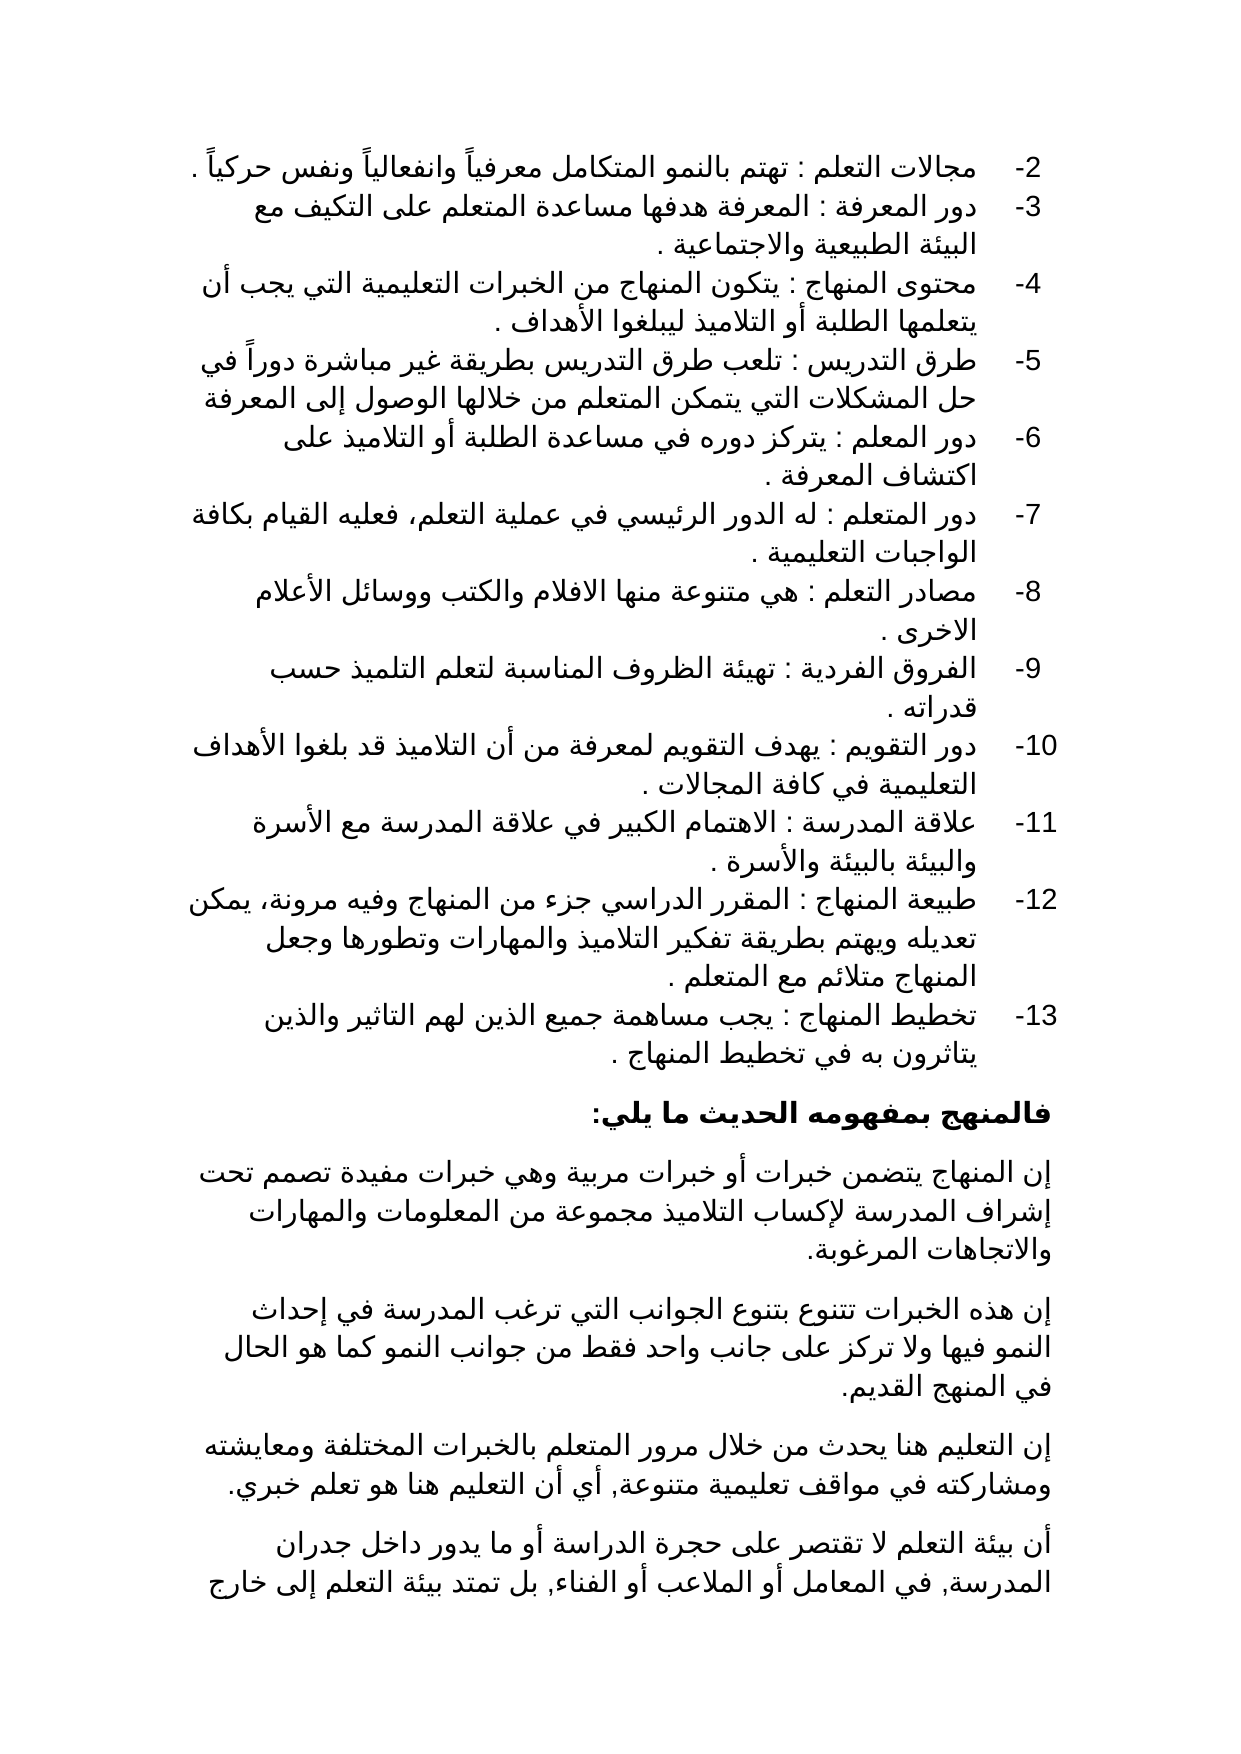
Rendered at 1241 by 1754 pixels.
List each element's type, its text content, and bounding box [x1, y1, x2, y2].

list دور المعرفة : المعرفة هدفها مساعدة المتعلم على التكيف مع البيئة الطبيعية والاجتماعية . [187, 188, 1015, 261]
list علاقة المدرسة : الاهتمام الكبير في علاقة المدرسة مع الأسرة والبيئة بالبيئة والأسرة . [187, 805, 1015, 877]
text فالمنهج بمفهومه الحديث ما يلي: [187, 1096, 1053, 1129]
list طرق التدريس : تلعب طرق التدريس بطريقة غير مباشرة دوراً في حل المشكلات التي يتمكن المتعلم من خلالها الوصول إلى المعرفة [187, 343, 1015, 415]
text إن المنهاج يتضمن خبرات أو خبرات مربية وهي خبرات مفيدة تصمم تحت إشراف المدرسة لإكساب التلاميذ مجموعة من المعلومات والمهارات والاتجاهات المرغوبة. [187, 1155, 1053, 1266]
list مصادر التعلم : هي متنوعة منها الافلام والكتب ووسائل الأعلام الاخرى . [187, 574, 1015, 646]
text إن التعليم هنا يحدث من خلال مرور المتعلم بالخبرات المختلفة ومعايشته ومشاركته في مواقف تعليمية متنوعة, أي أن التعليم هنا هو تعلم خبري. [187, 1428, 1053, 1500]
list مجالات التعلم : تهتم بالنمو المتكامل معرفياً وانفعالياً ونفس حركياً . [187, 150, 1015, 183]
list محتوى المنهاج : يتكون المنهاج من الخبرات التعليمية التي يجب أن يتعلمها الطلبة أو التلاميذ ليبلغوا الأهداف . [187, 266, 1015, 338]
list دور التقويم : يهدف التقويم لمعرفة من أن التلاميذ قد بلغوا الأهداف التعليمية في كافة المجالات . [187, 728, 1015, 800]
list طبيعة المنهاج : المقرر الدراسي جزء من المنهاج وفيه مرونة، يمكن تعديله ويهتم بطريقة تفكير التلاميذ والمهارات وتطورها وجعل المنهاج متلائم مع المتعلم . [187, 882, 1015, 993]
list دور المتعلم : له الدور الرئيسي في عملية التعلم، فعليه القيام بكافة الواجبات التعليمية . [187, 497, 1015, 569]
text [187, 1526, 1053, 1598]
list تخطيط المنهاج : يجب مساهمة جميع الذين لهم التاثير والذين يتاثرون به في تخطيط المنهاج . [187, 998, 1015, 1070]
list دور المعلم : يتركز دوره في مساعدة الطلبة أو التلاميذ على اكتشاف المعرفة . [187, 420, 1015, 492]
text إن هذه الخبرات تتنوع بتنوع الجوانب التي ترغب المدرسة في إحداث النمو فيها ولا تركز على جانب واحد فقط من جوانب النمو كما هو الحال في المنهج القديم. [187, 1292, 1053, 1402]
list الفروق الفردية : تهيئة الظروف المناسبة لتعلم التلميذ حسب قدراته . [187, 651, 1015, 723]
